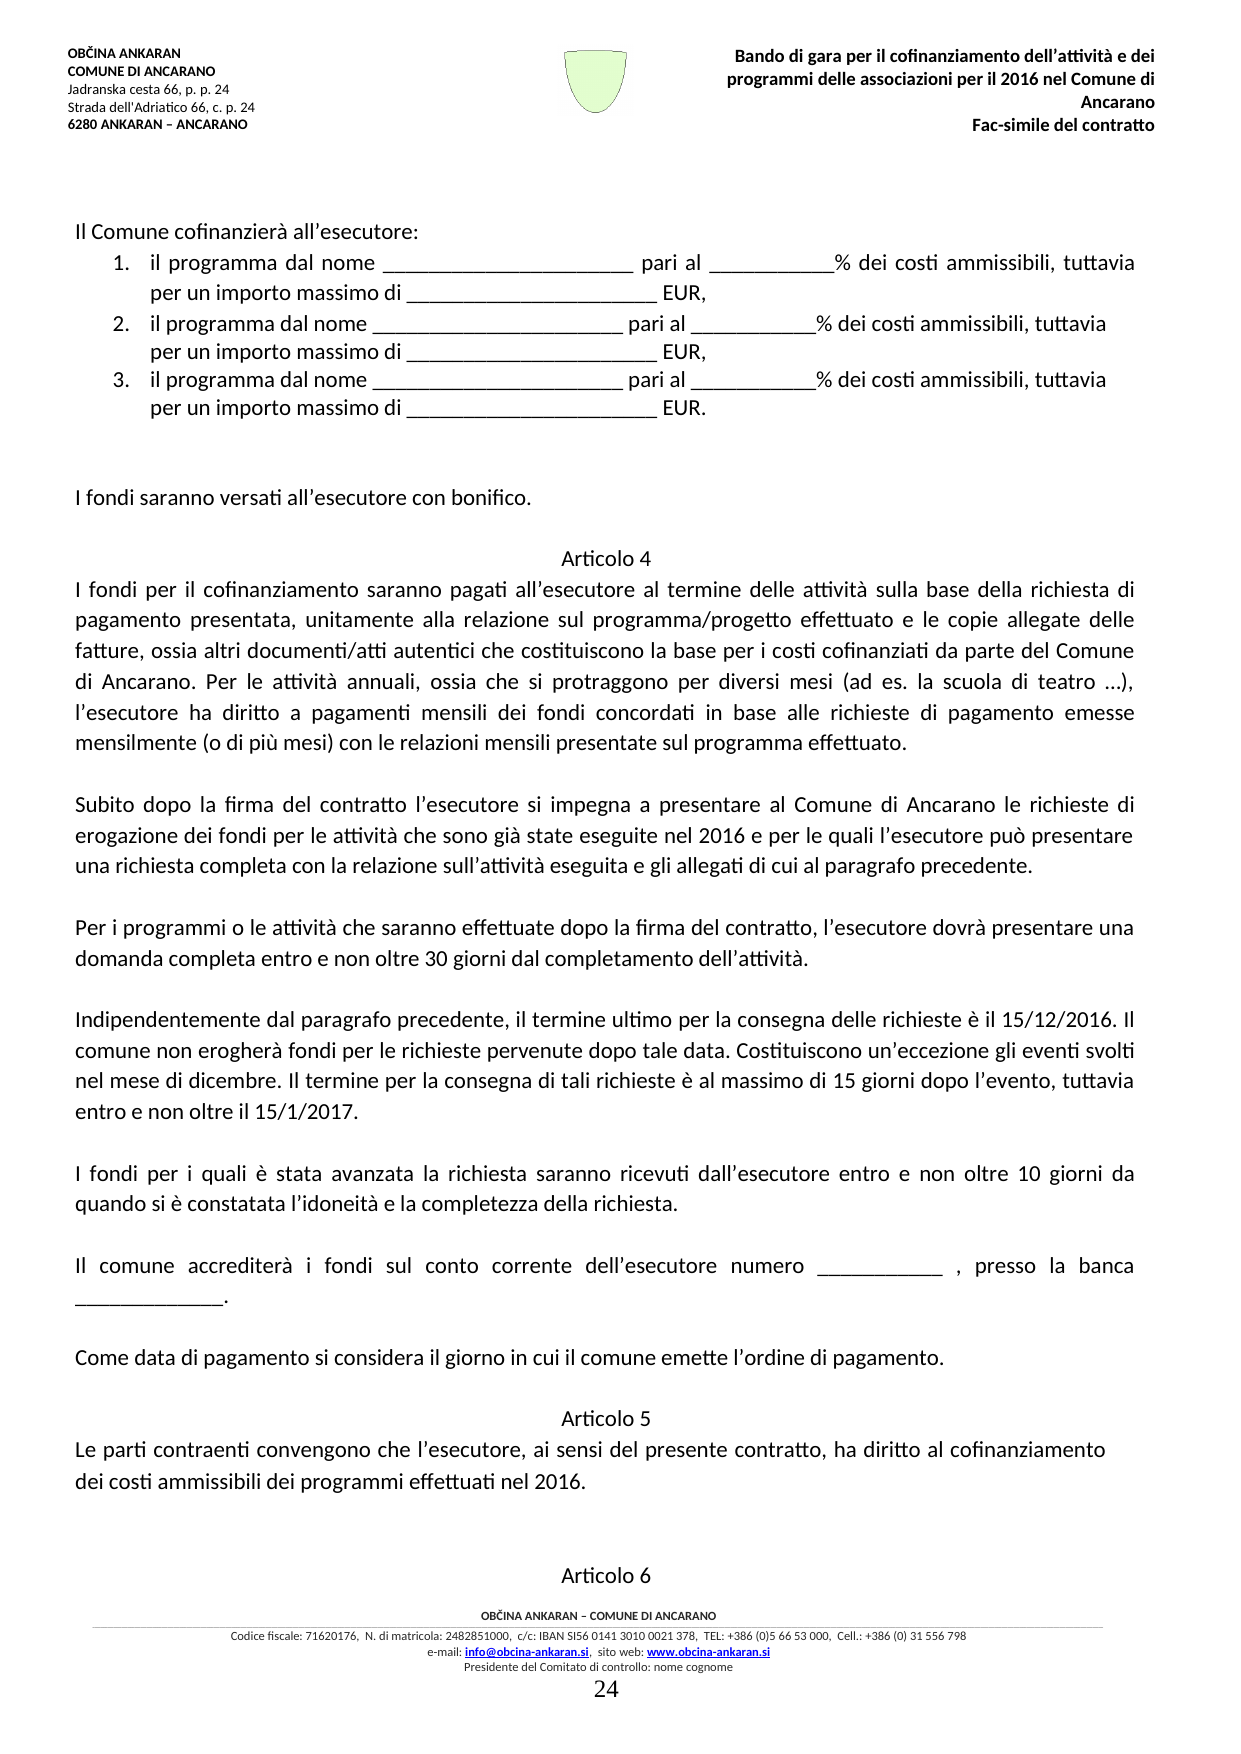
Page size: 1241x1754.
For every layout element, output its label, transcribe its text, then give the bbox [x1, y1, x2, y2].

text Subito dopo la firma del contratto l’esecutore si impegna a presentare al Comune di Ancarano le richieste di erogazione dei fondi per le attività che sono già state eseguite nel 2016 e per le quali l’esecutore può presentare una richiesta completa con la relazione sull’attività eseguita e gli allegati di cui al paragrafo precedente. [75, 790, 1137, 879]
text I fondi per il cofinanziamento saranno pagati all’esecutore al termine delle attività sulla base della richiesta di pagamento presentata, unitamente alla relazione sul programma/progetto effettuato e le copie allegate delle fatture, ossia altri documenti/atti autentici che costituiscono la base per i costi cofinanziati da parte del Comune di Ancarano. Per le attività annuali, ossia che si protraggono per diversi mesi (ad es. la scuola di teatro …), l’esecutore ha diritto a pagamenti mensili dei fondi concordati in base alle richieste di pagamento emesse mensilmente (o di più mesi) con le relazioni mensili presentate sul programma effettuato. [75, 575, 1137, 757]
text Articolo 4 [75, 544, 1137, 572]
text Articolo 6 [75, 1561, 1137, 1589]
text Indipendentemente dal paragrafo precedente, il termine ultimo per la consegna delle richieste è il 15/12/2016. Il comune non erogherà fondi per le richieste pervenute dopo tale data. Costituiscono un’eccezione gli eventi svolti nel mese di dicembre. Il termine per la consegna di tali richieste è al massimo di 15 giorni dopo l’evento, tuttavia entro e non oltre il 15/1/2017. [75, 1005, 1137, 1125]
text Come data di pagamento si considera il giorno in cui il comune emette l’ordine di pagamento. [75, 1343, 1137, 1371]
text Il Comune cofinanzierà all’esecutore: [75, 217, 1137, 245]
picture [556, 44, 635, 116]
text I fondi saranno versati all’esecutore con bonifico. [75, 483, 1137, 511]
text Articolo 5 [75, 1404, 1137, 1433]
list il programma dal nome ______________________ pari al ___________% dei costi ammissibili, tuttavia per un importo massimo di ______________________ EUR. [112, 365, 1137, 421]
list il programma dal nome ______________________ pari al ___________% dei costi ammissibili, tuttavia per un importo massimo di ______________________ EUR, [112, 309, 1137, 365]
text Per i programmi o le attività che saranno effettuate dopo la firma del contratto, l’esecutore dovrà presentare una domanda completa entro e non oltre 30 giorni dal completamento dell’attività. [75, 913, 1137, 972]
text Le parti contraenti convengono che l’esecutore, ai sensi del presente contratto, ha diritto al cofinanziamento dei costi ammissibili dei programmi effettuati nel 2016. [75, 1435, 1107, 1496]
text I fondi per i quali è stata avanzata la richiesta saranno ricevuti dall’esecutore entro e non oltre 10 giorni da quando si è constatata l’idoneità e la completezza della richiesta. [75, 1159, 1137, 1217]
list il programma dal nome ______________________ pari al ___________% dei costi ammissibili, tuttavia per un importo massimo di ______________________ EUR, [112, 248, 1137, 306]
text Il comune accrediterà i fondi sul conto corrente dell’esecutore numero ___________ , presso la banca _____________. [75, 1251, 1137, 1310]
